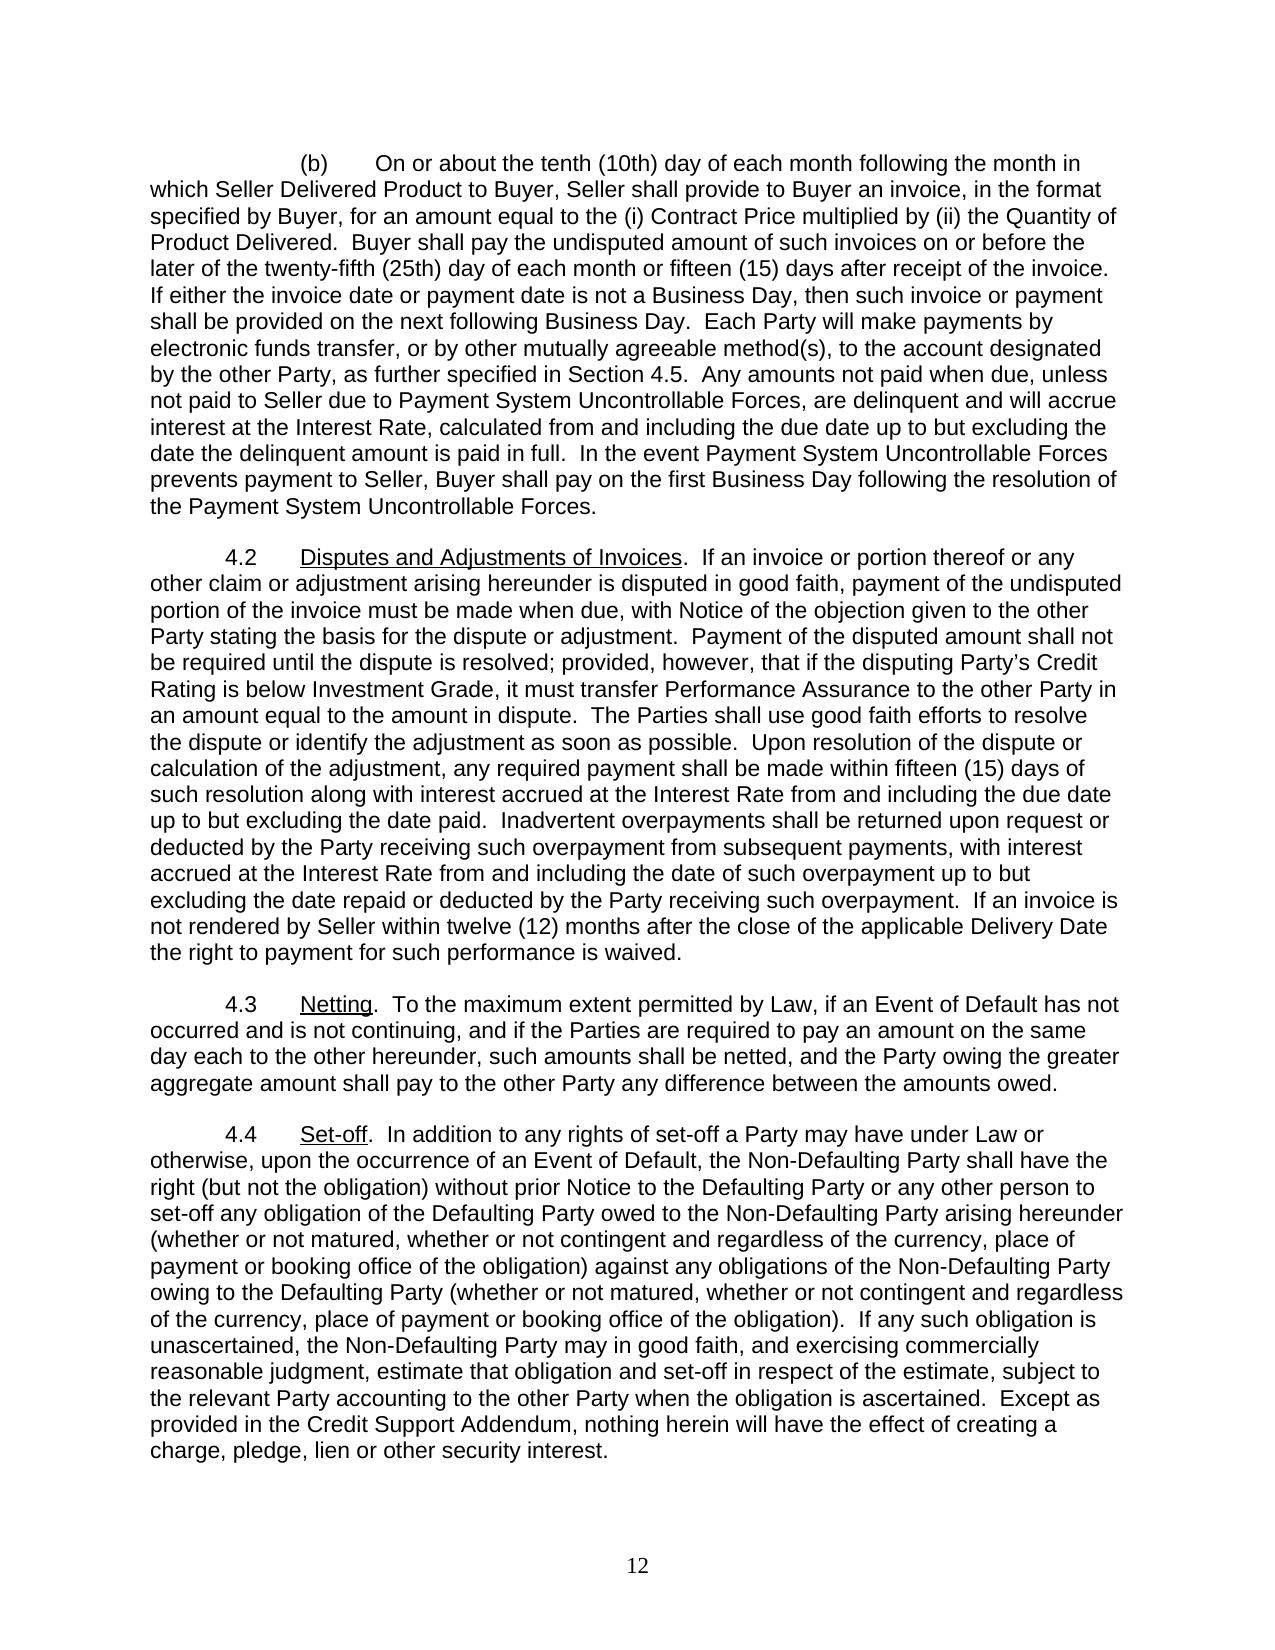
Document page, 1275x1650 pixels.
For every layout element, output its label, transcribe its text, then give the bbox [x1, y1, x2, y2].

text (b) On or about the tenth (10th) day of each month following the month in which Seller Delivered Product to Buyer, Seller shall provide to Buyer an invoice, in the format specified by Buyer, for an amount equal to the (i) Contract Price multiplied by (ii) the Quantity of Product Delivered. Buyer shall pay the undisputed amount of such invoices on or before the later of the twenty-fifth (25th) day of each month or fifteen (15) days after receipt of the invoice. If either the invoice date or payment date is not a Business Day, then such invoice or payment shall be provided on the next following Business Day. Each Party will make payments by electronic funds transfer, or by other mutually agreeable method(s), to the account designated by the other Party, as further specified in Section 4.5. Any amounts not paid when due, unless not paid to Seller due to Payment System Uncontrollable Forces, are delinquent and will accrue interest at the Interest Rate, calculated from and including the due date up to but excluding the date the delinquent amount is paid in full. In the event Payment System Uncontrollable Forces prevents payment to Seller, Buyer shall pay on the first Business Day following the resolution of the Payment System Uncontrollable Forces. [150, 150, 1125, 519]
text 4.3 Netting . To the maximum extent permitted by Law, if an Event of Default has not occurred and is not continuing, and if the Parties are required to pay an amount on the same day each to the other hereunder, such amounts shall be netted, and the Party owing the greater aggregate amount shall pay to the other Party any difference between the amounts owed. [150, 991, 1125, 1096]
text 4.4 Set-off . In addition to any rights of set-off a Party may have under Law or otherwise, upon the occurrence of an Event of Default, the Non-Defaulting Party shall have the right (but not the obligation) without prior Notice to the Defaulting Party or any other person to set-off any obligation of the Defaulting Party owed to the Non-Defaulting Party arising hereunder (whether or not matured, whether or not contingent and regardless of the currency, place of payment or booking office of the obligation) against any obligations of the Non-Defaulting Party owing to the Defaulting Party (whether or not matured, whether or not contingent and regardless of the currency, place of payment or booking office of the obligation). If any such obligation is unascertained, the Non-Defaulting Party may in good faith, and exercising commercially reasonable judgment, estimate that obligation and set-off in respect of the estimate, subject to the relevant Party accounting to the other Party when the obligation is ascertained. Except as provided in the Credit Support Addendum, nothing herein will have the effect of creating a charge, pledge, lien or other security interest. [150, 1121, 1125, 1464]
text 4.2 Disputes and Adjustments of Invoices . If an invoice or portion thereof or any other claim or adjustment arising hereunder is disputed in good faith, payment of the undisputed portion of the invoice must be made when due, with Notice of the objection given to the other Party stating the basis for the dispute or adjustment. Payment of the disputed amount shall not be required until the dispute is resolved; provided, however, that if the disputing Party’s Credit Rating is below Investment Grade, it must transfer Performance Assurance to the other Party in an amount equal to the amount in dispute. The Parties shall use good faith efforts to resolve the dispute or identify the adjustment as soon as possible. Upon resolution of the dispute or calculation of the adjustment, any required payment shall be made within fifteen (15) days of such resolution along with interest accrued at the Interest Rate from and including the due date up to but excluding the date paid. Inadvertent overpayments shall be returned upon request or deducted by the Party receiving such overpayment from subsequent payments, with interest accrued at the Interest Rate from and including the date of such overpayment up to but excluding the date repaid or deducted by the Party receiving such overpayment. If an invoice is not rendered by Seller within twelve (12) months after the close of the applicable Delivery Date the right to payment for such performance is waived. [150, 544, 1125, 966]
